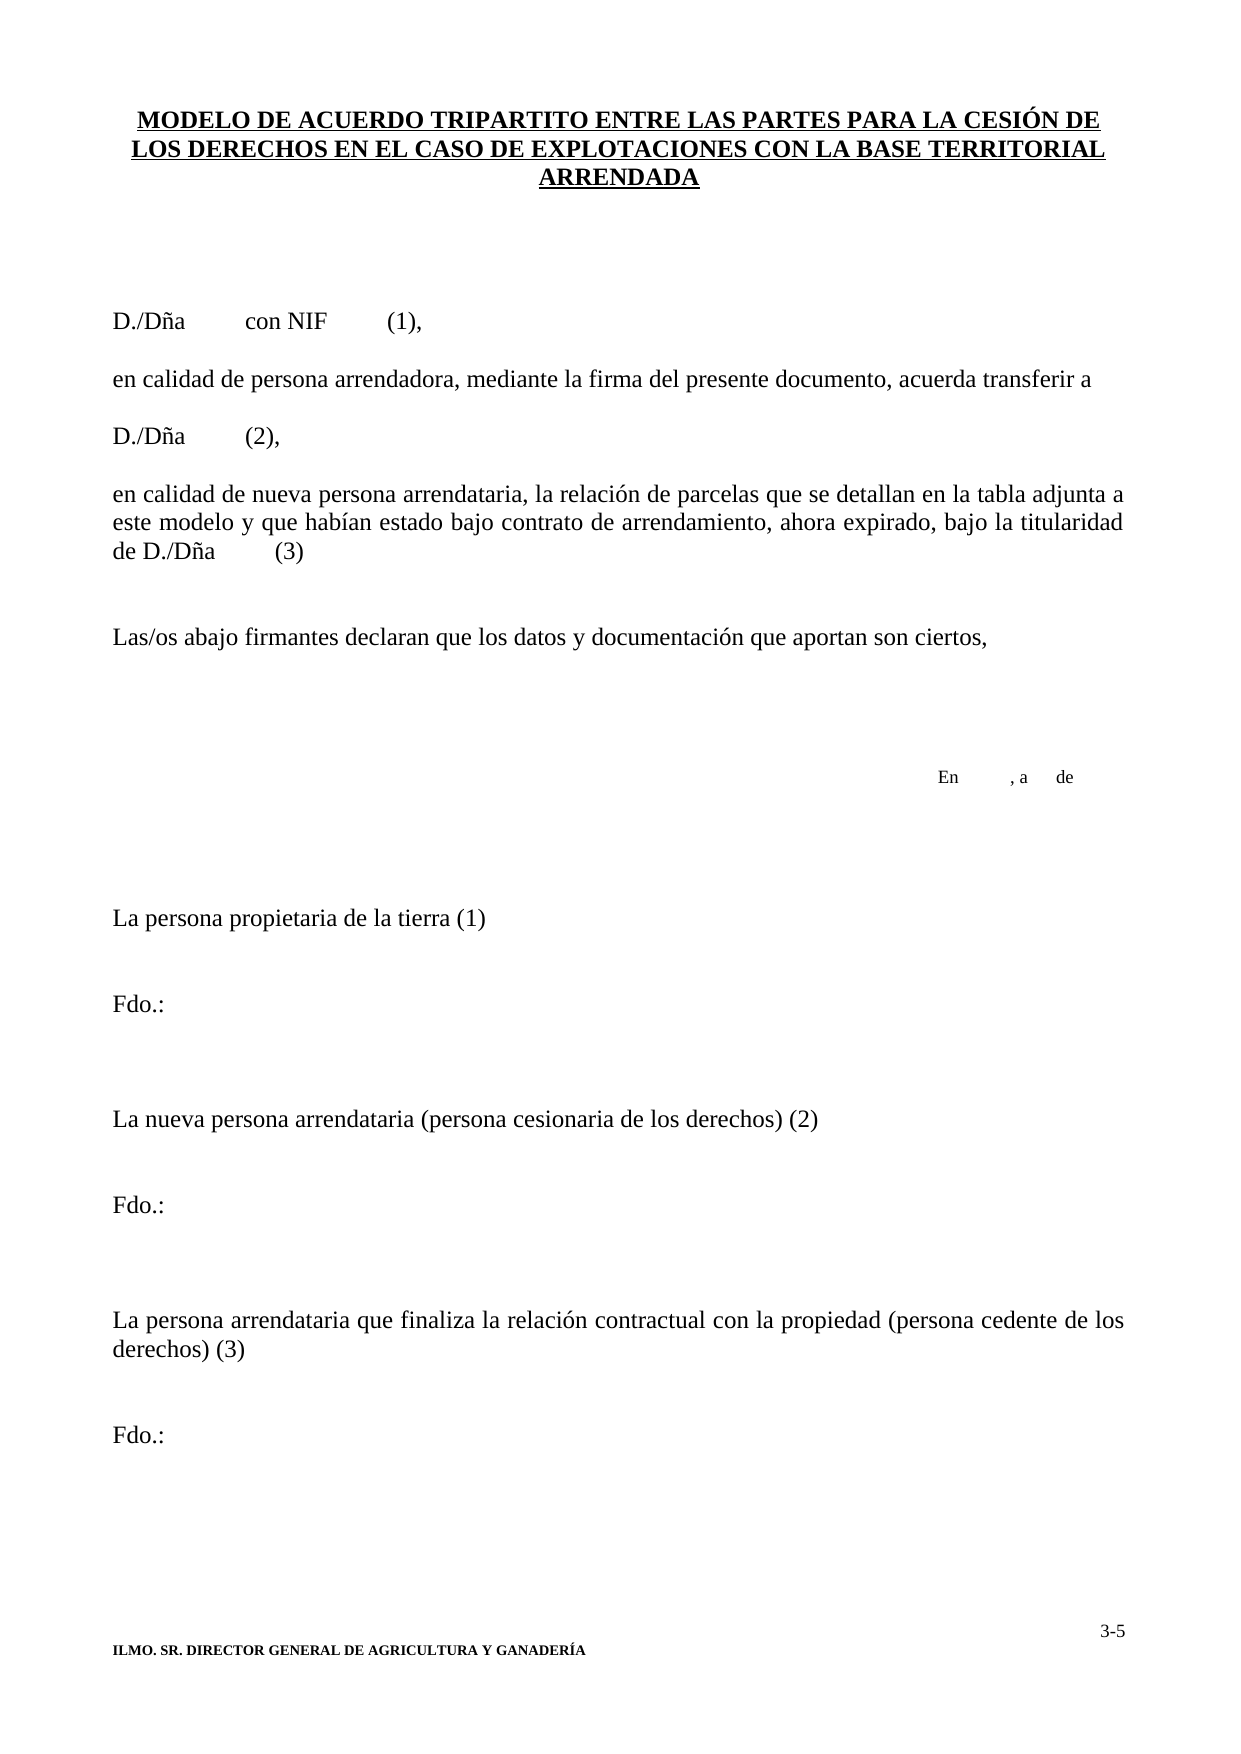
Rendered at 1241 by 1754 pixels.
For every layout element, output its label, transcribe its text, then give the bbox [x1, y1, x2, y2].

text Fdo.: [112, 1190, 1125, 1219]
text La persona arrendataria que finaliza la relación contractual con la propiedad (persona cedente de los derechos) (3) [112, 1305, 1125, 1363]
text MODELO DE ACUERDO TRIPARTITO ENTRE LAS PARTES PARA LA CESIÓN DE LOS DERECHOS EN EL CASO DE EXPLOTACIONES CON LA BASE TERRITORIAL ARRENDADA [112, 105, 1125, 191]
text Fdo.: [112, 989, 1125, 1018]
text Las/os abajo firmantes declaran que los datos y documentación que aportan son ciertos, [112, 622, 1125, 651]
text D./Dña (2), [112, 421, 1125, 450]
text La persona propietaria de la tierra (1) [112, 903, 1125, 932]
text D./Dña con NIF (1), [112, 306, 1125, 335]
text en calidad de persona arrendadora, mediante la firma del presente documento, acuerda transferir a [112, 364, 1125, 392]
text La nueva persona arrendataria (persona cesionaria de los derechos) (2) [112, 1104, 1125, 1133]
text en calidad de nueva persona arrendataria, la relación de parcelas que se detallan en la tabla adjunta a este modelo y que habían estado bajo contrato de arrendamiento, ahora expirado, bajo la titularidad de D./Dña (3) [112, 479, 1125, 565]
text En , a de [112, 766, 1125, 788]
text Fdo.: [112, 1420, 1125, 1449]
